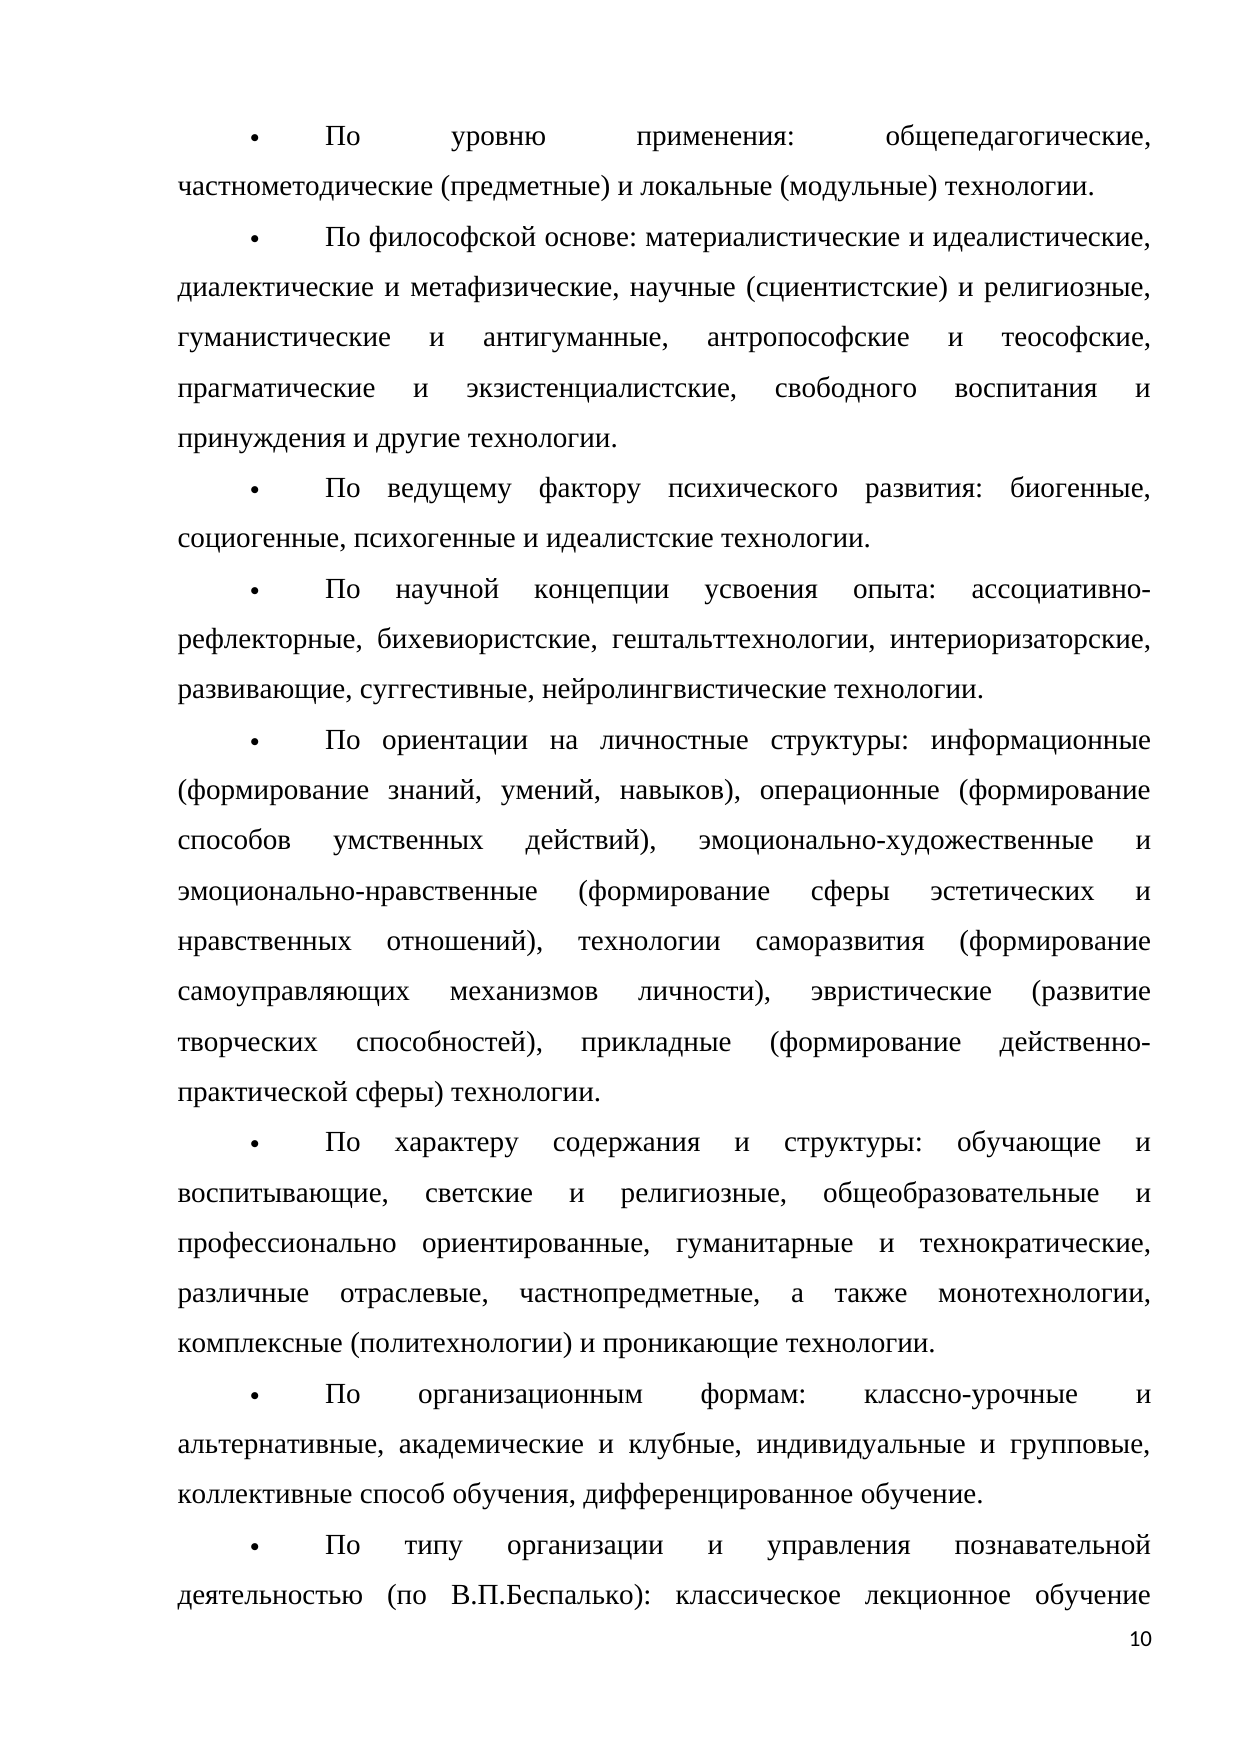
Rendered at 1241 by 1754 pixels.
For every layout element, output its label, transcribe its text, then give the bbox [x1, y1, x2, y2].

list По характеру содержания и структуры: обучающие и воспитывающие, светские и религиозные, общеобразовательные и профессионально ориентированные, гуманитарные и технократические, различные отраслевые, частнопредметные, а также монотехнологии, комплексные (политехнологии) и проникающие технологии. [177, 1124, 1152, 1359]
list По ориентации на личностные структуры: информационные (формирование знаний, умений, навыков), операционные (формирование способов умственных действий), эмоционально-художественные и эмоционально-нравственные (формирование сферы эстетических и нравственных отношений), технологии саморазвития (формирование самоуправляющих механизмов личности), эвристические (развитие творческих способностей), прикладные (формирование действенно-практической сферы) технологии. [177, 722, 1152, 1108]
list По научной концепции усвоения опыта: ассоциативно-рефлекторные, бихевиористские, гештальттехнологии, интериоризаторские, развивающие, суггестивные, нейролингвистические технологии. [177, 571, 1152, 705]
list По уровню применения: общепедагогические, частнометодические (предметные) и локальные (модульные) технологии. [177, 118, 1152, 202]
list По организационным формам: классно-урочные и альтернативные, академические и клубные, индивидуальные и групповые, коллективные способ обучения, дифференцированное обучение. [177, 1376, 1152, 1510]
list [177, 1527, 1152, 1611]
list По ведущему фактору психического развития: биогенные, социогенные, психогенные и идеалистские технологии. [177, 470, 1152, 554]
list По философской основе: материалистические и идеалистические, диалектические и метафизические, научные (сциентистские) и религиозные, гуманистические и антигуманные, антропософские и теософские, прагматические и экзистенциалистские, свободного воспитания и принуждения и другие технологии. [177, 219, 1152, 453]
